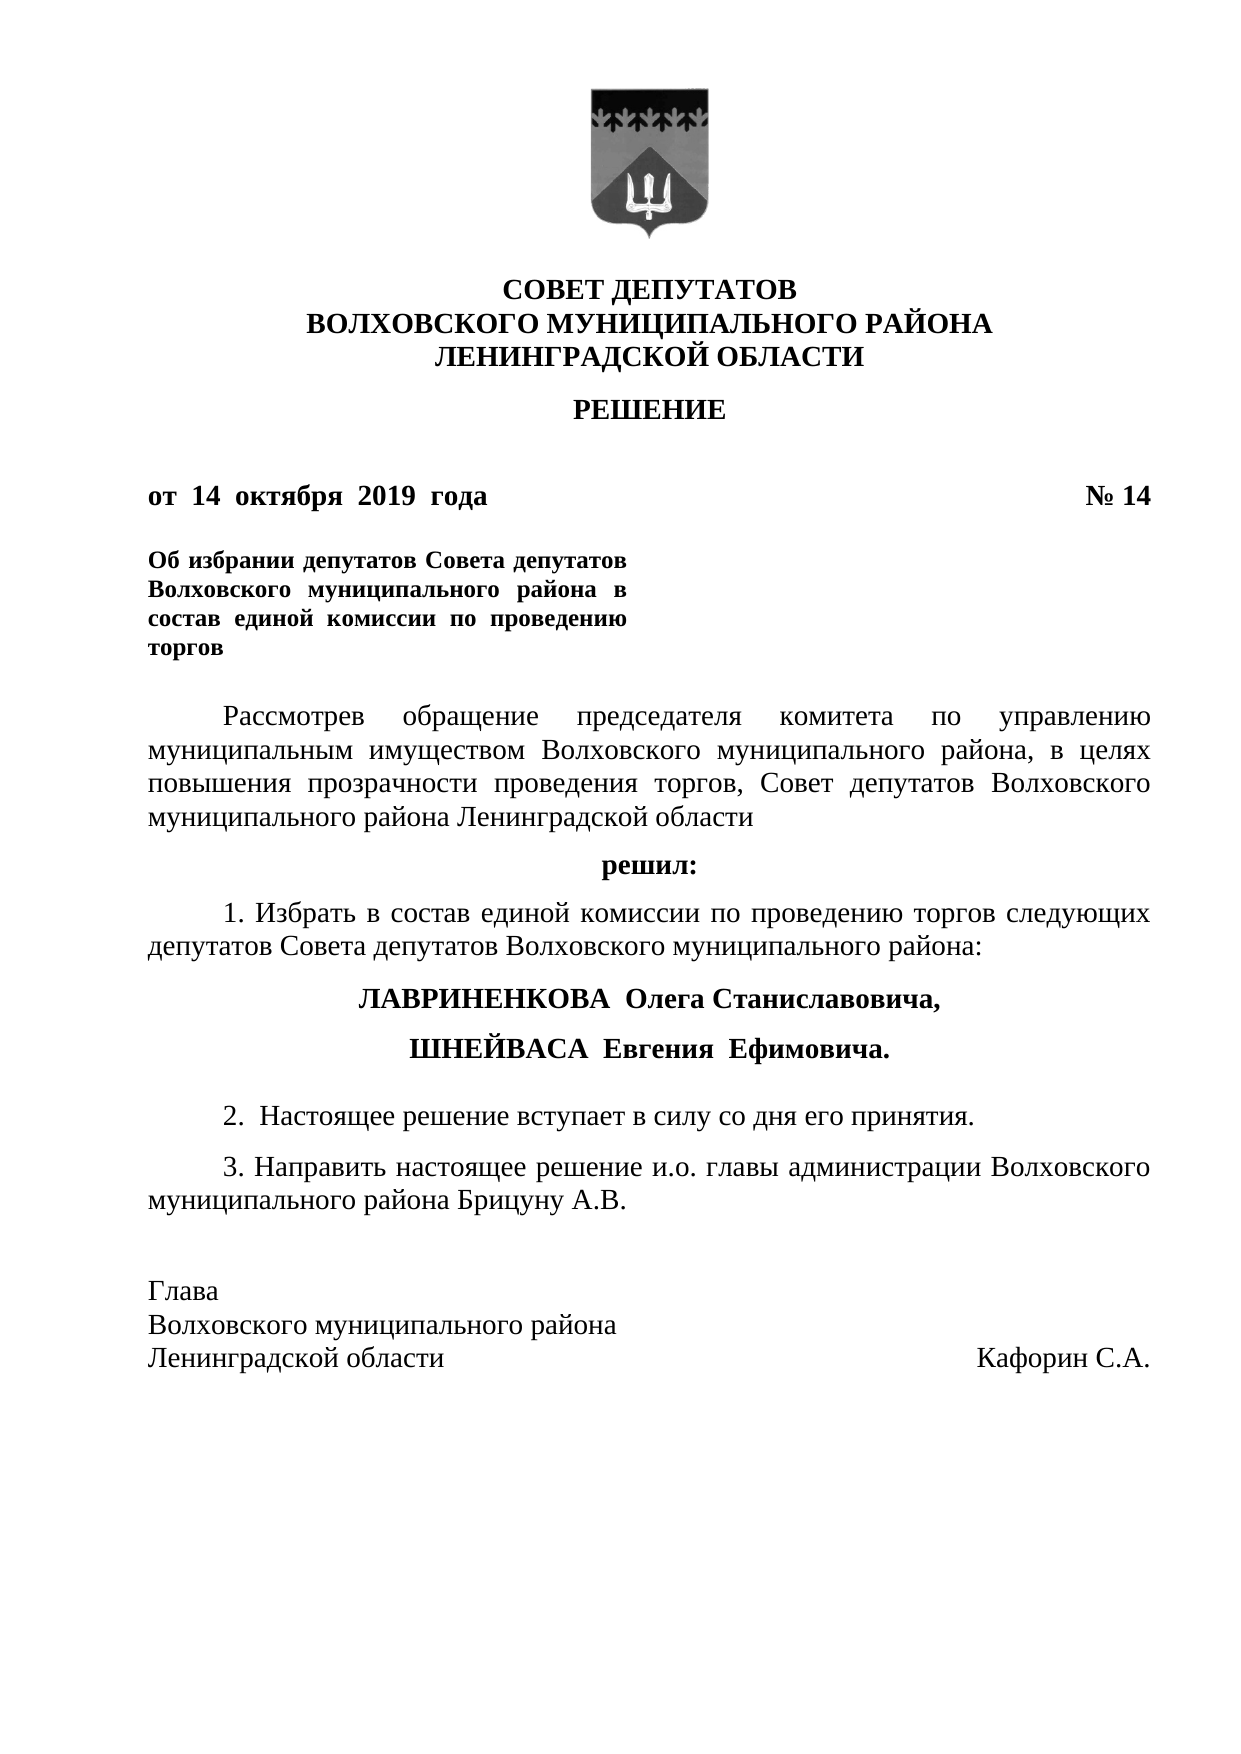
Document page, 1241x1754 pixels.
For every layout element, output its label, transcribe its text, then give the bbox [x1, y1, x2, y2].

subtitle СОВЕТ ДЕПУТАТОВ [148, 272, 1152, 306]
title 3. Направить настоящее решение и.о. главы администрации Волховского муниципального района Брицуну А.В. [148, 1149, 1152, 1216]
text Волховского муниципального района [148, 1307, 1152, 1340]
text РЕШЕНИЕ [148, 392, 1152, 426]
text ЛЕНИНГРАДСКОЙ ОБЛАСТИ [148, 339, 1152, 373]
text Ленинградской области Кафорин С.А. [148, 1340, 1152, 1374]
title ЛАВРИНЕНКОВА Олега Станиславовича, [148, 981, 1152, 1014]
text ВОЛХОВСКОГО МУНИЦИПАЛЬНОГО РАЙОНА [148, 306, 1152, 339]
text от 14 октября 2019 года № 14 [148, 478, 1152, 512]
text Рассмотрев обращение председателя комитета по управлению муниципальным имуществом Волховского муниципального района, в целях повышения прозрачности проведения торгов, Совет депутатов Волховского муниципального района Ленинградской области [148, 698, 1152, 832]
title ШНЕЙВАСА Евгения Ефимовича. [148, 1031, 1152, 1065]
table_header Об избрании депутатов Совета депутатов Волховского муниципального района в состав единой комиссии по проведению торгов [136, 545, 639, 665]
title 1. Избрать в состав единой комиссии по проведению торгов следующих депутатов Совета депутатов Волховского муниципального района: [148, 895, 1152, 962]
text Глава [148, 1273, 1152, 1307]
title 2. Настоящее решение вступает в силу со дня его принятия. [148, 1098, 1152, 1132]
picture [590, 88, 709, 239]
text решил: [148, 847, 1152, 880]
